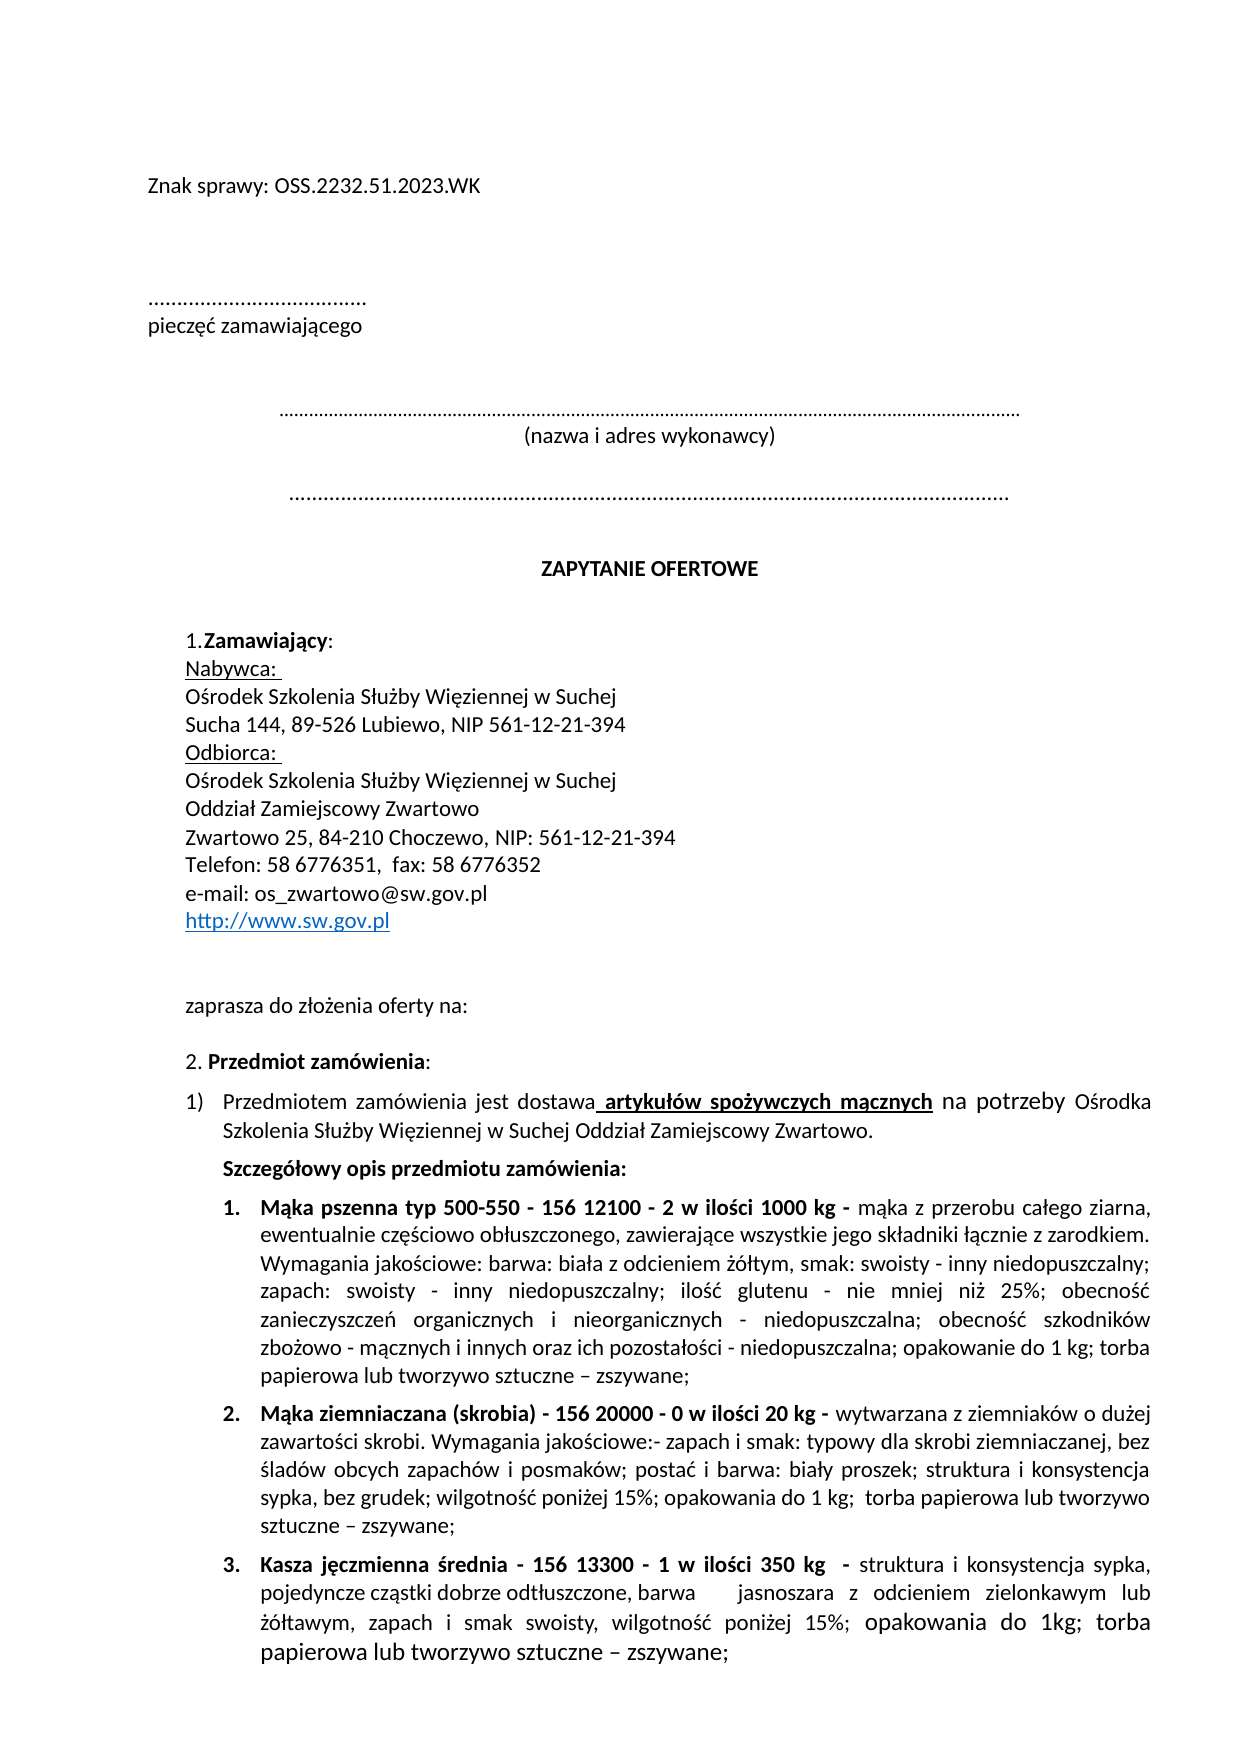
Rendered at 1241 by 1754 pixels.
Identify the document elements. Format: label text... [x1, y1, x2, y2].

list Mąka pszenna typ 500-550 - 156 12100 - 2 w ilości 1000 kg - mąka z przerobu całego ziarna, ewentualnie częściowo obłuszczonego, zawierające wszystkie jego składniki łącznie z zarodkiem. Wymagania jakościowe: barwa: biała z odcieniem żółtym, smak: swoisty - inny niedopuszczalny; zapach: swoisty - inny niedopuszczalny; ilość glutenu - nie mniej niż 25%; obecność zanieczyszczeń organicznych i nieorganicznych - niedopuszczalna; obecność szkodników zbożowo - mącznych i innych oraz ich pozostałości - niedopuszczalna; opakowanie do 1 kg; torba papierowa lub tworzywo sztuczne – zszywane; [223, 1193, 1152, 1389]
list Zamawiający: [185, 621, 1152, 654]
text Nabywca: [185, 654, 1152, 682]
text …………………………………………………………………………………………………………………………………… (nazwa i adres wykonawcy) [148, 396, 1152, 449]
text Telefon: 58 6776351, fax: 58 6776352 [185, 851, 1152, 879]
text Zwartowo 25, 84-210 Choczewo, NIP: 561-12-21-394 [185, 823, 1152, 851]
text ZAPYTANIE OFERTOWE [148, 554, 1152, 582]
text ...................................... [148, 283, 1152, 311]
text 2. Przedmiot zamówienia: [185, 1047, 1152, 1075]
list Przedmiotem zamówienia jest dostawa artykułów spożywczych mącznych na potrzeby Ośrodka Szkolenia Służby Więziennej w Suchej Oddział Zamiejscowy Zwartowo. [185, 1085, 1152, 1144]
text e-mail: os_zwartowo@sw.gov.pl [185, 879, 1152, 907]
text Ośrodek Szkolenia Służby Więziennej w Suchej [185, 682, 1152, 711]
text Oddział Zamiejscowy Zwartowo [185, 794, 1152, 823]
text http://www.sw.gov.pl [185, 907, 1152, 935]
text ............................................................................................................................. [148, 478, 1152, 506]
list Mąka ziemniaczana (skrobia) - 156 20000 - 0 w ilości 20 kg - wytwarzana z ziemniaków o dużej zawartości skrobi. Wymagania jakościowe:- zapach i smak: typowy dla skrobi ziemniaczanej, bez śladów obcych zapachów i posmaków; postać i barwa: biały proszek; struktura i konsystencja sypka, bez grudek; wilgotność poniżej 15%; opakowania do 1 kg; torba papierowa lub tworzywo sztuczne – zszywane; [223, 1399, 1152, 1539]
text pieczęć zamawiającego [148, 311, 1152, 339]
text Sucha 144, 89-526 Lubiewo, NIP 561-12-21-394 [185, 711, 1152, 738]
text Znak sprawy: OSS.2232.51.2023.WK [148, 171, 1152, 199]
text Odbiorca: [185, 738, 1152, 767]
text Ośrodek Szkolenia Służby Więziennej w Suchej [185, 767, 1152, 794]
text zaprasza do złożenia oferty na: [185, 991, 1152, 1019]
text Szczegółowy opis przedmiotu zamówienia: [223, 1154, 1152, 1182]
list Kasza jęczmienna średnia - 156 13300 - 1 w ilości 350 kg - struktura i konsystencja sypka, pojedyncze cząstki dobrze odtłuszczone, barwa jasnoszara z odcieniem zielonkawym lub żółtawym, zapach i smak swoisty, wilgotność poniżej 15%; opakowania do 1kg; torba papierowa lub tworzywo sztuczne – zszywane; [223, 1550, 1152, 1667]
